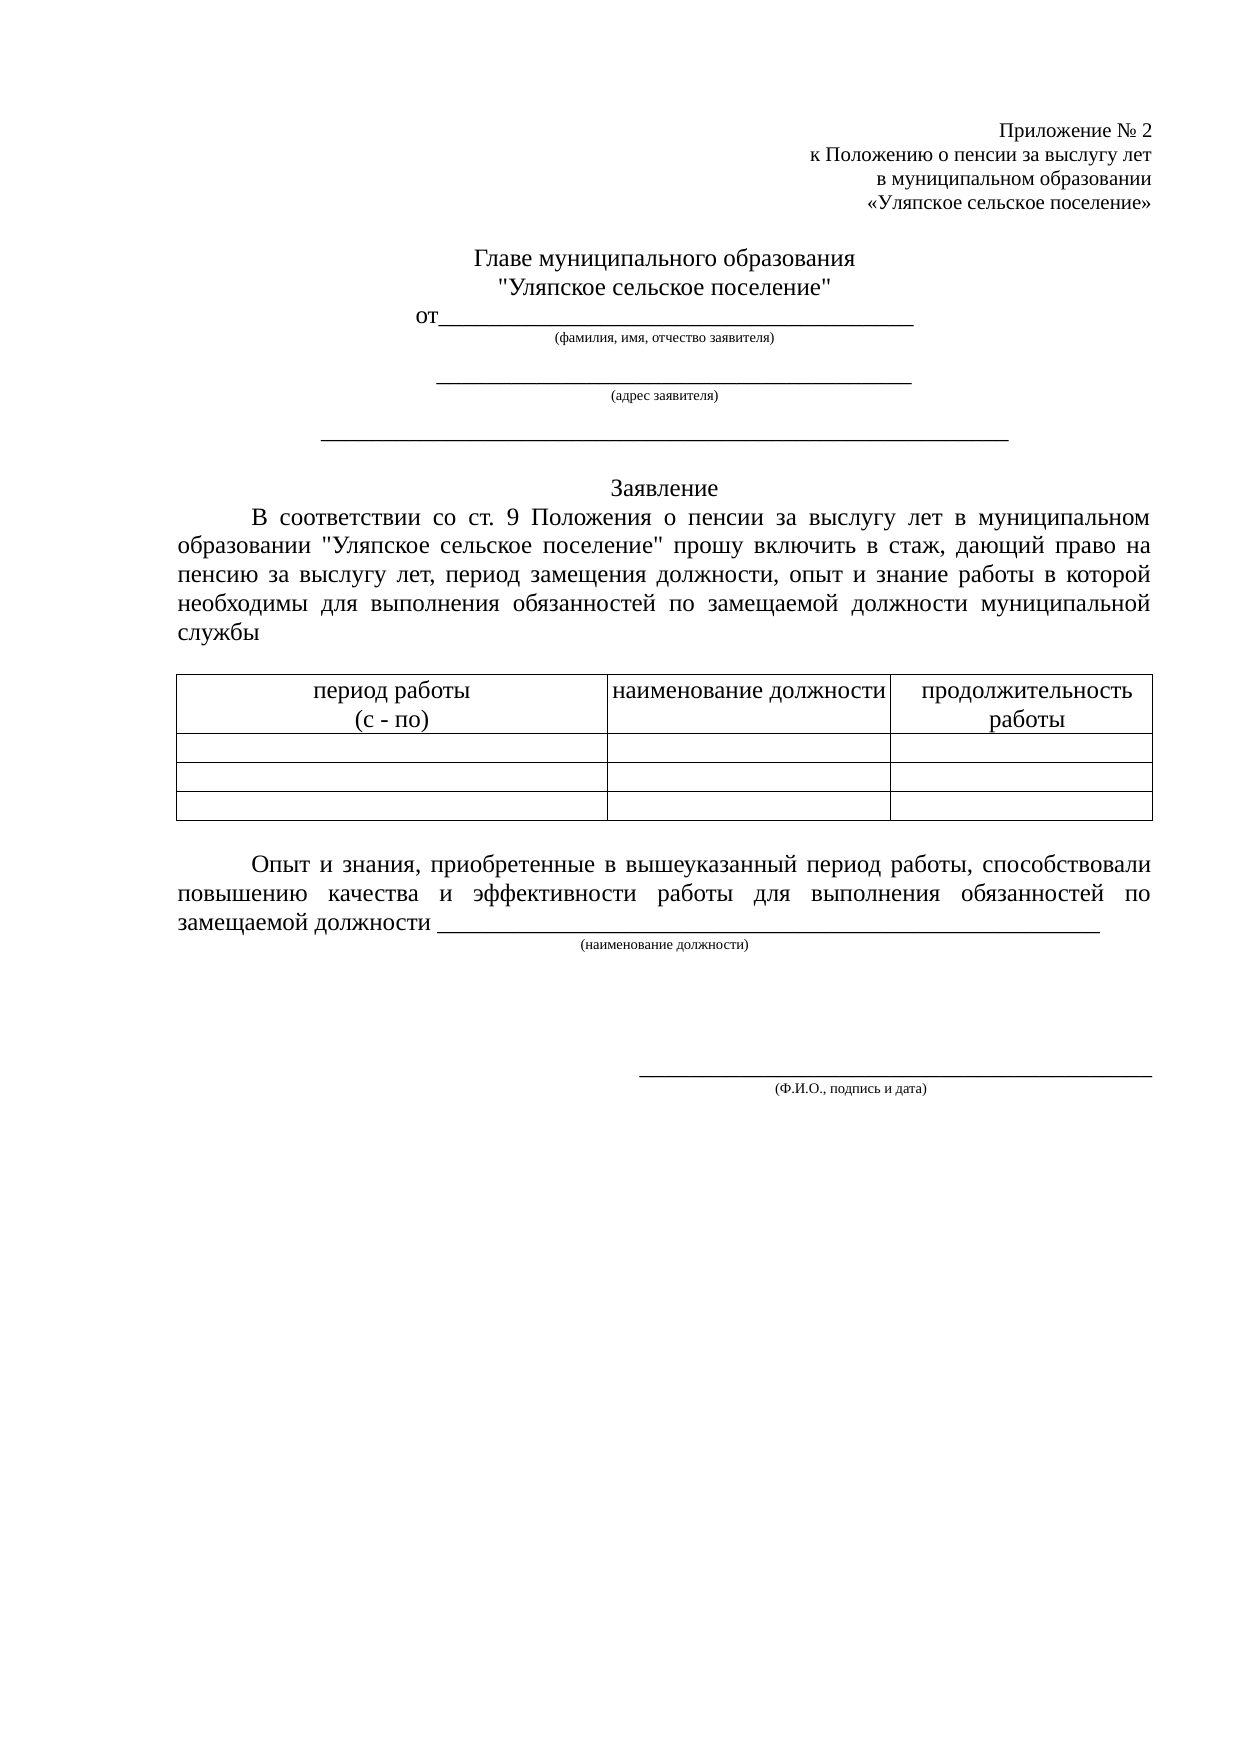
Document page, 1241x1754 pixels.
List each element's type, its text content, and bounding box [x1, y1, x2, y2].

text (адрес заявителя) [177, 387, 1152, 416]
text к Положению о пенсии за выслугу лет [177, 142, 1152, 166]
text Опыт и знания, приобретенные в вышеуказанный период работы, способствовали повышению качества и эффективности работы для выполнения обязанностей по замещаемой должности _____________________________________________________ [177, 849, 1152, 936]
table_cell [891, 734, 1152, 762]
text Главе муниципального образования [177, 243, 1152, 272]
text _________________________________________ [177, 1051, 1152, 1079]
table_cell [177, 792, 607, 820]
text _______________________________________________________ [177, 416, 1152, 444]
text (фамилия, имя, отчество заявителя) [177, 329, 1152, 358]
table_header продолжительность работы [891, 675, 1152, 732]
table_cell [608, 763, 890, 791]
text «Уляпское сельское поселение» [177, 190, 1152, 214]
text "Уляпское сельское поселение" [177, 272, 1152, 301]
table_cell [177, 763, 607, 791]
table_header период работы (с - по) [177, 675, 607, 732]
table_cell [891, 792, 1152, 820]
text в муниципальном образовании [177, 166, 1152, 190]
text Заявление [177, 473, 1152, 502]
text (Ф.И.О., подпись и дата) [177, 1079, 1152, 1108]
table_cell [608, 734, 890, 762]
table_cell [177, 734, 607, 762]
text Приложение № 2 [177, 118, 1152, 142]
text ______________________________________ [177, 358, 1152, 387]
table_cell [608, 792, 890, 820]
table_cell [891, 763, 1152, 791]
text В соответствии со ст. 9 Положения о пенсии за выслугу лет в муниципальном образовании "Уляпское сельское поселение" прошу включить в стаж, дающий право на пенсию за выслугу лет, период замещения должности, опыт и знание работы в которой необходимы для выполнения обязанностей по замещаемой должности муниципальной службы [177, 502, 1152, 646]
text от______________________________________ [177, 301, 1152, 329]
table_header наименование должности [608, 675, 890, 732]
text (наименование должности) [177, 936, 1152, 964]
